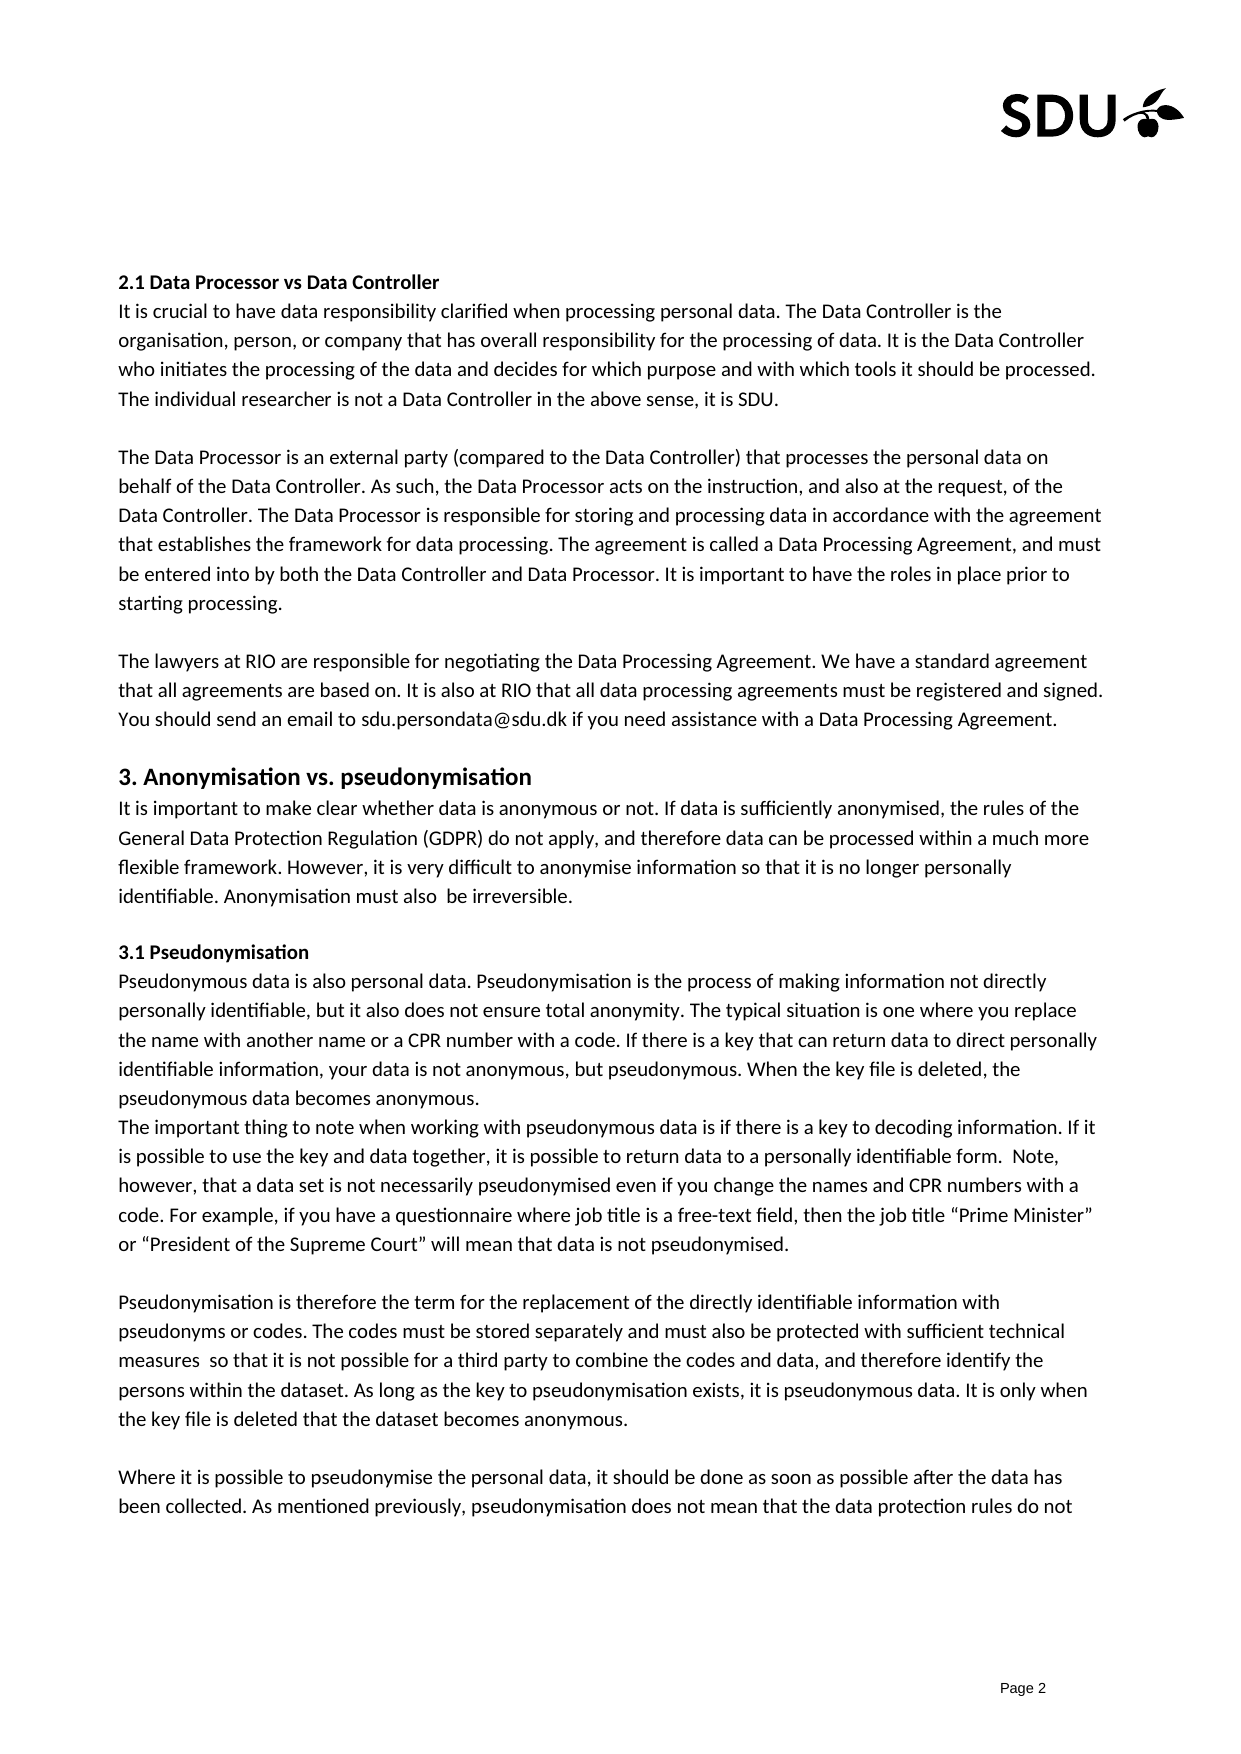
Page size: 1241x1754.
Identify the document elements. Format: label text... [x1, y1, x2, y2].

text The Data Processor is an external party (compared to the Data Controller) that processes the personal data on behalf of the Data Controller. As such, the Data Processor acts on the instruction, and also at the request, of the Data Controller. The Data Processor is responsible for storing and processing data in accordance with the agreement that establishes the framework for data processing. The agreement is called a Data Processing Agreement, and must be entered into by both the Data Controller and Data Processor. It is important to have the roles in place prior to starting processing. [118, 440, 1107, 615]
text The important thing to note when working with pseudonymous data is if there is a key to decoding information. If it is possible to use the key and data together, it is possible to return data to a personally identifiable form. Note, however, that a data set is not necessarily pseudonymised even if you change the names and CPR numbers with a code. For example, if you have a questionnaire where job title is a free-text field, then the job title “Prime Minister” or “President of the Supreme Court” will mean that data is not pseudonymised. [118, 1111, 1107, 1256]
text 2.1 Data Processor vs Data Controller It is crucial to have data responsibility clarified when processing personal data. The Data Controller is the organisation, person, or company that has overall responsibility for the processing of data. It is the Data Controller who initiates the processing of the data and decides for which purpose and with which tools it should be processed. The individual researcher is not a Data Controller in the above sense, it is SDU. [118, 265, 1107, 411]
text 3. Anonymisation vs. pseudonymisation It is important to make clear whether data is anonymous or not. If data is sufficiently anonymised, the rules of the General Data Protection Regulation (GDPR) do not apply, and therefore data can be processed within a much more flexible framework. However, it is very difficult to anonymise information so that it is no longer personally identifiable. Anonymisation must also be irreversible. [118, 761, 1107, 908]
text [118, 1461, 1107, 1519]
subtitle 3.1 Pseudonymisation [118, 936, 1107, 965]
text The lawyers at RIO are responsible for negotiating the Data Processing Agreement. We have a standard agreement that all agreements are based on. It is also at RIO that all data processing agreements must be registered and signed. You should send an email to sdu.persondata@sdu.dk if you need assistance with a Data Processing Agreement. [118, 644, 1107, 732]
text Pseudonymous data is also personal data. Pseudonymisation is the process of making information not directly personally identifiable, but it also does not ensure total anonymity. The typical situation is one where you replace the name with another name or a CPR number with a code. If there is a key that can return data to direct personally identifiable information, your data is not anonymous, but pseudonymous. When the key file is deleted, the pseudonymous data becomes anonymous. [118, 965, 1107, 1111]
text Pseudonymisation is therefore the term for the replacement of the directly identifiable information with pseudonyms or codes. The codes must be stored separately and must also be protected with sufficient technical measures so that it is not possible for a third party to combine the codes and data, and therefore identify the persons within the dataset. As long as the key to pseudonymisation exists, it is pseudonymous data. It is only when the key file is deleted that the dataset becomes anonymous. [118, 1286, 1107, 1431]
